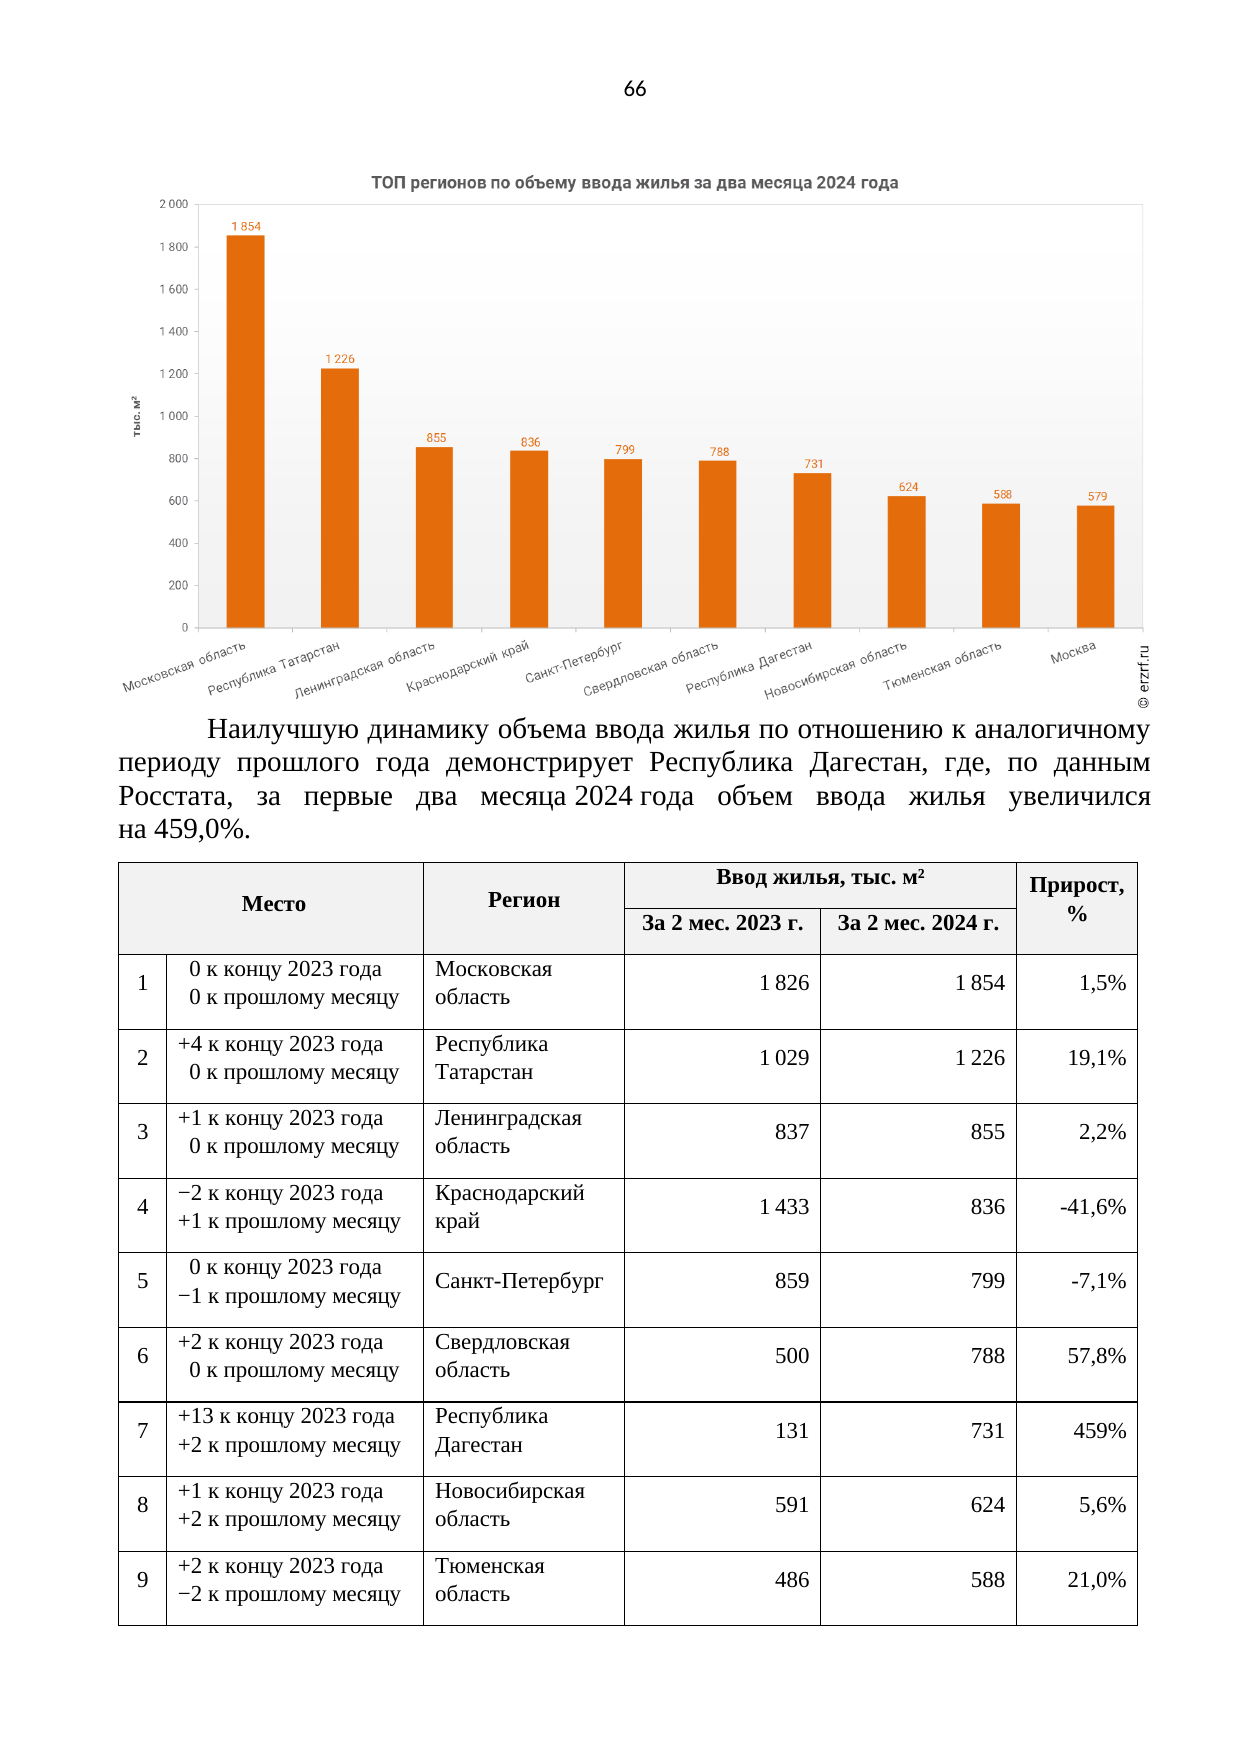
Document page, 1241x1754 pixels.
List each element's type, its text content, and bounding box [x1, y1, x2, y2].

table_cell 9 [119, 1552, 166, 1625]
table_cell 624 [821, 1477, 1016, 1551]
table_header Регион [424, 863, 624, 954]
table_cell 21,0% [1017, 1552, 1137, 1625]
table_cell Московская область [424, 955, 624, 1028]
table_cell 4 [119, 1179, 166, 1252]
table_cell Республика Дагестан [424, 1403, 624, 1476]
table_cell +4 к концу 2023 года 0 к прошлому месяцу [167, 1030, 423, 1103]
table_cell 19,1% [1017, 1030, 1137, 1103]
table_cell За 2 мес. 2024 г. [821, 909, 1016, 954]
table_cell Санкт-Петербург [424, 1253, 624, 1327]
table_cell 5,6% [1017, 1477, 1137, 1551]
table_cell Республика Татарстан [424, 1030, 624, 1103]
table_cell -41,6% [1017, 1179, 1137, 1252]
table_cell +2 к концу 2023 года 0 к прошлому месяцу [167, 1328, 423, 1401]
table_cell +13 к концу 2023 года +2 к прошлому месяцу [167, 1403, 423, 1476]
table_cell 1 826 [625, 955, 820, 1028]
table_cell 8 [119, 1477, 166, 1551]
table_cell 7 [119, 1403, 166, 1476]
table_cell 799 [821, 1253, 1016, 1327]
table_cell 3 [119, 1104, 166, 1178]
table_cell 486 [625, 1552, 820, 1625]
table_cell Ленинградская область [424, 1104, 624, 1178]
table_cell −2 к концу 2023 года +1 к прошлому месяцу [167, 1179, 423, 1252]
table_cell 0 к концу 2023 года 0 к прошлому месяцу [167, 955, 423, 1028]
table_cell 731 [821, 1403, 1016, 1476]
table_cell 1,5% [1017, 955, 1137, 1028]
table_cell 788 [821, 1328, 1016, 1401]
table_cell +1 к концу 2023 года 0 к прошлому месяцу [167, 1104, 423, 1178]
table_cell Тюменская область [424, 1552, 624, 1625]
table_cell 1 226 [821, 1030, 1016, 1103]
table_cell 1 [119, 955, 166, 1028]
table_cell 6 [119, 1328, 166, 1401]
table_cell 500 [625, 1328, 820, 1401]
table_cell +1 к концу 2023 года +2 к прошлому месяцу [167, 1477, 423, 1551]
table_cell 0 к концу 2023 года −1 к прошлому месяцу [167, 1253, 423, 1327]
table_cell Новосибирская область [424, 1477, 624, 1551]
table_cell 2 [119, 1030, 166, 1103]
table_cell 5 [119, 1253, 166, 1327]
table_cell 57,8% [1017, 1328, 1137, 1401]
table_cell 837 [625, 1104, 820, 1178]
table_cell За 2 мес. 2023 г. [625, 909, 820, 954]
table_cell 591 [625, 1477, 820, 1551]
table_header Ввод жилья, тыс. м² [625, 863, 1016, 908]
table_header Прирост, % [1017, 863, 1137, 954]
table_cell 2,2% [1017, 1104, 1137, 1178]
table_cell Свердловская область [424, 1328, 624, 1401]
table_cell 1 854 [821, 955, 1016, 1028]
table_cell 459% [1017, 1403, 1137, 1476]
table_header Место [119, 863, 423, 954]
table_cell 1 433 [625, 1179, 820, 1252]
picture [118, 165, 1152, 709]
table_cell -7,1% [1017, 1253, 1137, 1327]
table_cell 588 [821, 1552, 1016, 1625]
table_cell +2 к концу 2023 года −2 к прошлому месяцу [167, 1552, 423, 1625]
table_cell 855 [821, 1104, 1016, 1178]
table_cell 1 029 [625, 1030, 820, 1103]
table_cell 859 [625, 1253, 820, 1327]
text Наилучшую динамику объема ввода жилья по отношению к аналогичному периоду прошлого года демонстрирует Республика Дагестан, где, по данным Росстата, за первые два месяца 2024 года объем ввода жилья увеличился на 459,0%. [118, 711, 1152, 845]
table_cell 131 [625, 1403, 820, 1476]
table_cell 836 [821, 1179, 1016, 1252]
table_cell Краснодарский край [424, 1179, 624, 1252]
